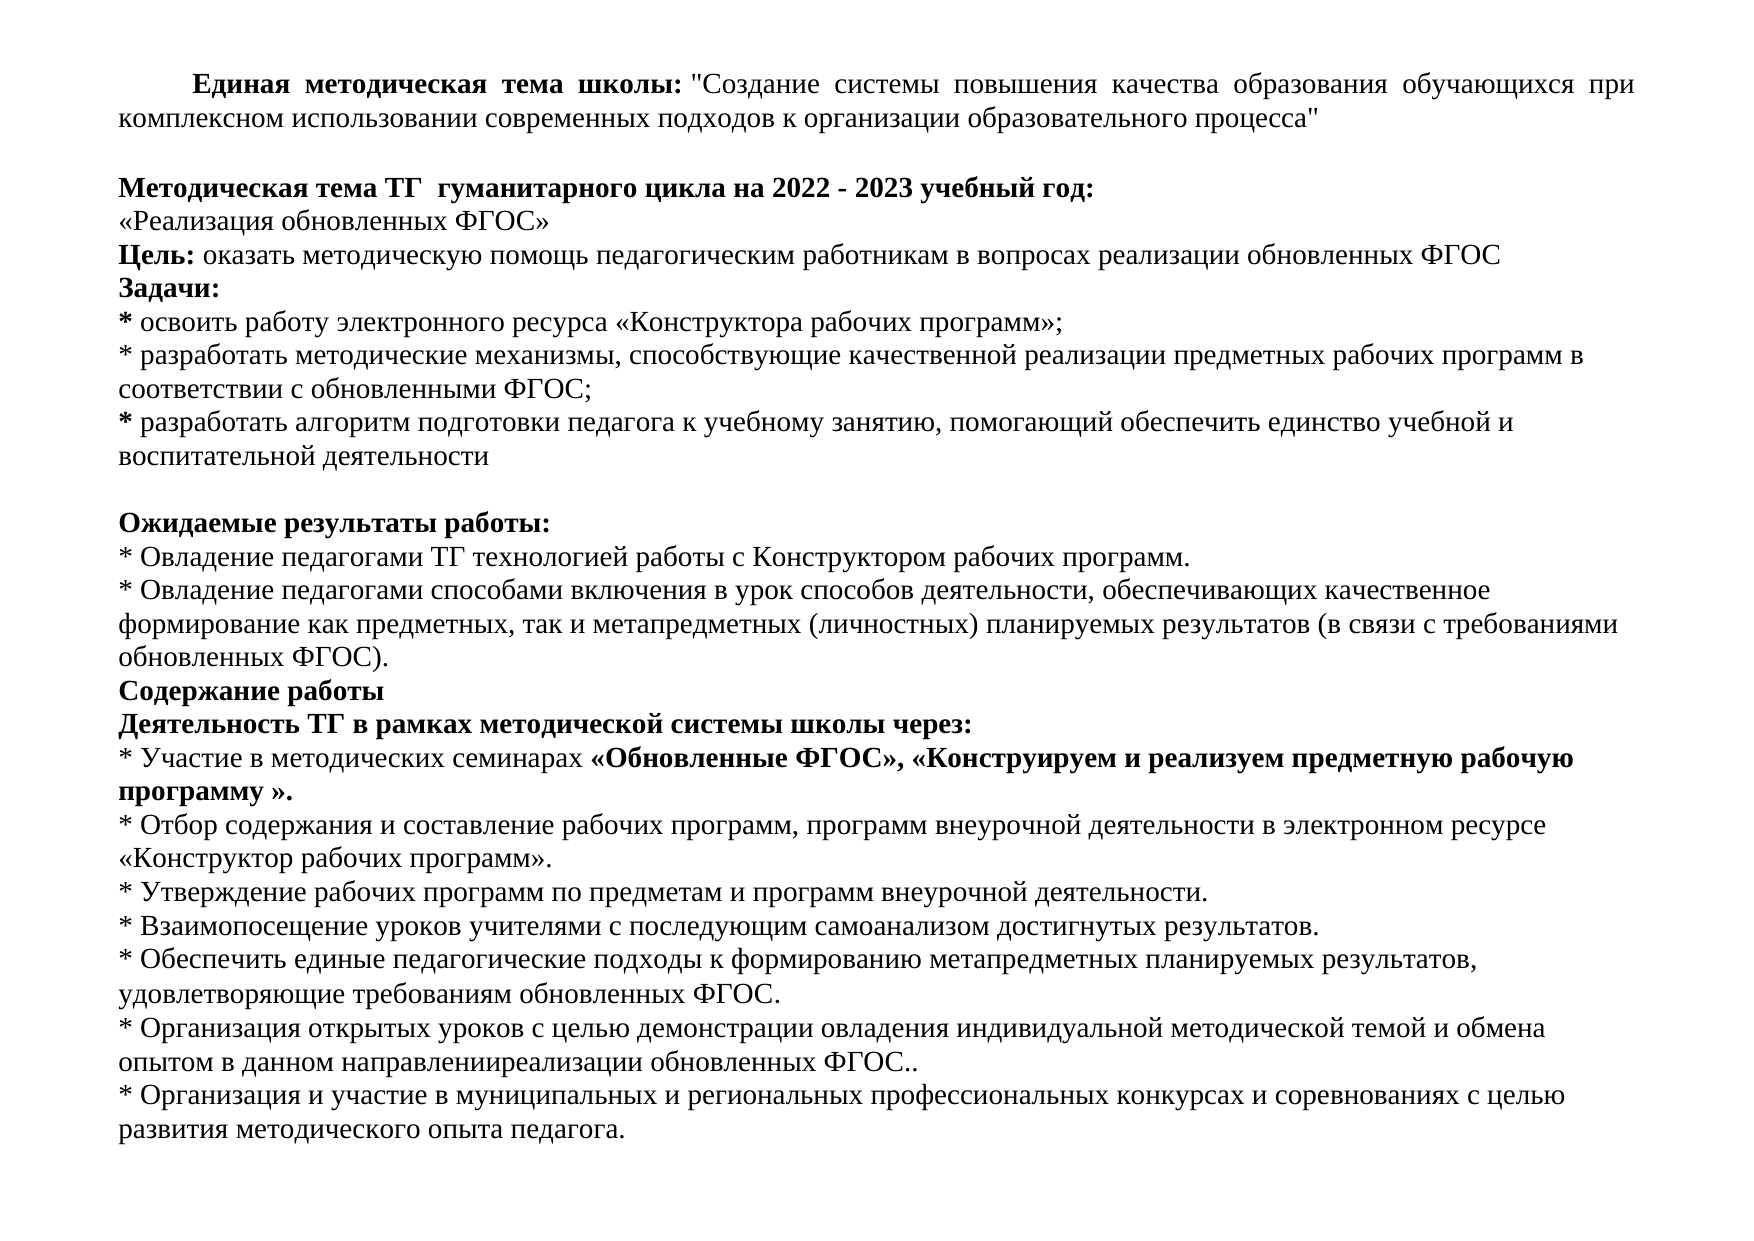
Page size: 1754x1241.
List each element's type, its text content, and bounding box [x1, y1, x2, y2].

text Деятельность ТГ в рамках методической системы школы через: [118, 706, 1636, 740]
text * Участие в методических семинарах «Обновленные ФГОС», «Конструируем и реализуем предметную рабочую программу ». [118, 740, 1636, 807]
text «Реализация обновленных ФГОС» [118, 203, 1636, 237]
text * Взаимопосещение уроков учителями с последующим самоанализом достигнутых результатов. [118, 908, 1636, 941]
text * освоить работу электронного ресурса «Конструктора рабочих программ»; [118, 304, 1636, 337]
text Задачи: [118, 270, 1636, 304]
text * Овладение педагогами ТГ технологией работы с Конструктором рабочих программ. [118, 539, 1636, 572]
text Методическая тема ТГ гуманитарного цикла на 2022 - 2023 учебный год: [118, 170, 1636, 203]
text Содержание работы [118, 673, 1636, 706]
text * Обеспечить единые педагогические подходы к формированию метапредметных планируемых результатов, удовлетворяющие требованиям обновленных ФГОС. [118, 941, 1636, 1010]
text * Отбор содержания и составление рабочих программ, программ внеурочной деятельности в электронном ресурсе «Конструктор рабочих программ». [118, 807, 1636, 874]
text * разработать алгоритм подготовки педагога к учебному занятию, помогающий обеспечить единство учебной и воспитательной деятельности [118, 404, 1636, 472]
text * Организация открытых уроков с целью демонстрации овладения индивидуальной методической темой и обмена опытом в данном направленииреализации обновленных ФГОС.. [118, 1010, 1636, 1077]
text * разработать методические механизмы, способствующие качественной реализации предметных рабочих программ в соответствии с обновленными ФГОС; [118, 337, 1636, 404]
text * Утверждение рабочих программ по предметам и программ внеурочной деятельности. [118, 874, 1636, 908]
text Цель: оказать методическую помощь педагогическим работникам в вопросах реализации обновленных ФГОС [118, 237, 1636, 270]
text * Овладение педагогами способами включения в урок способов деятельности, обеспечивающих качественное формирование как предметных, так и метапредметных (личностных) планируемых результатов (в связи с требованиями обновленных ФГОС). [118, 572, 1636, 673]
text Ожидаемые результаты работы: [118, 505, 1636, 539]
text Единая методическая тема школы: "Создание системы повышения качества образования обучающихся при комплексном использовании современных подходов к организации образовательного процесса" [118, 66, 1636, 133]
text * Организация и участие в муниципальных и региональных профессиональных конкурсах и соревнованиях с целью развития методического опыта педагога. [118, 1077, 1636, 1144]
